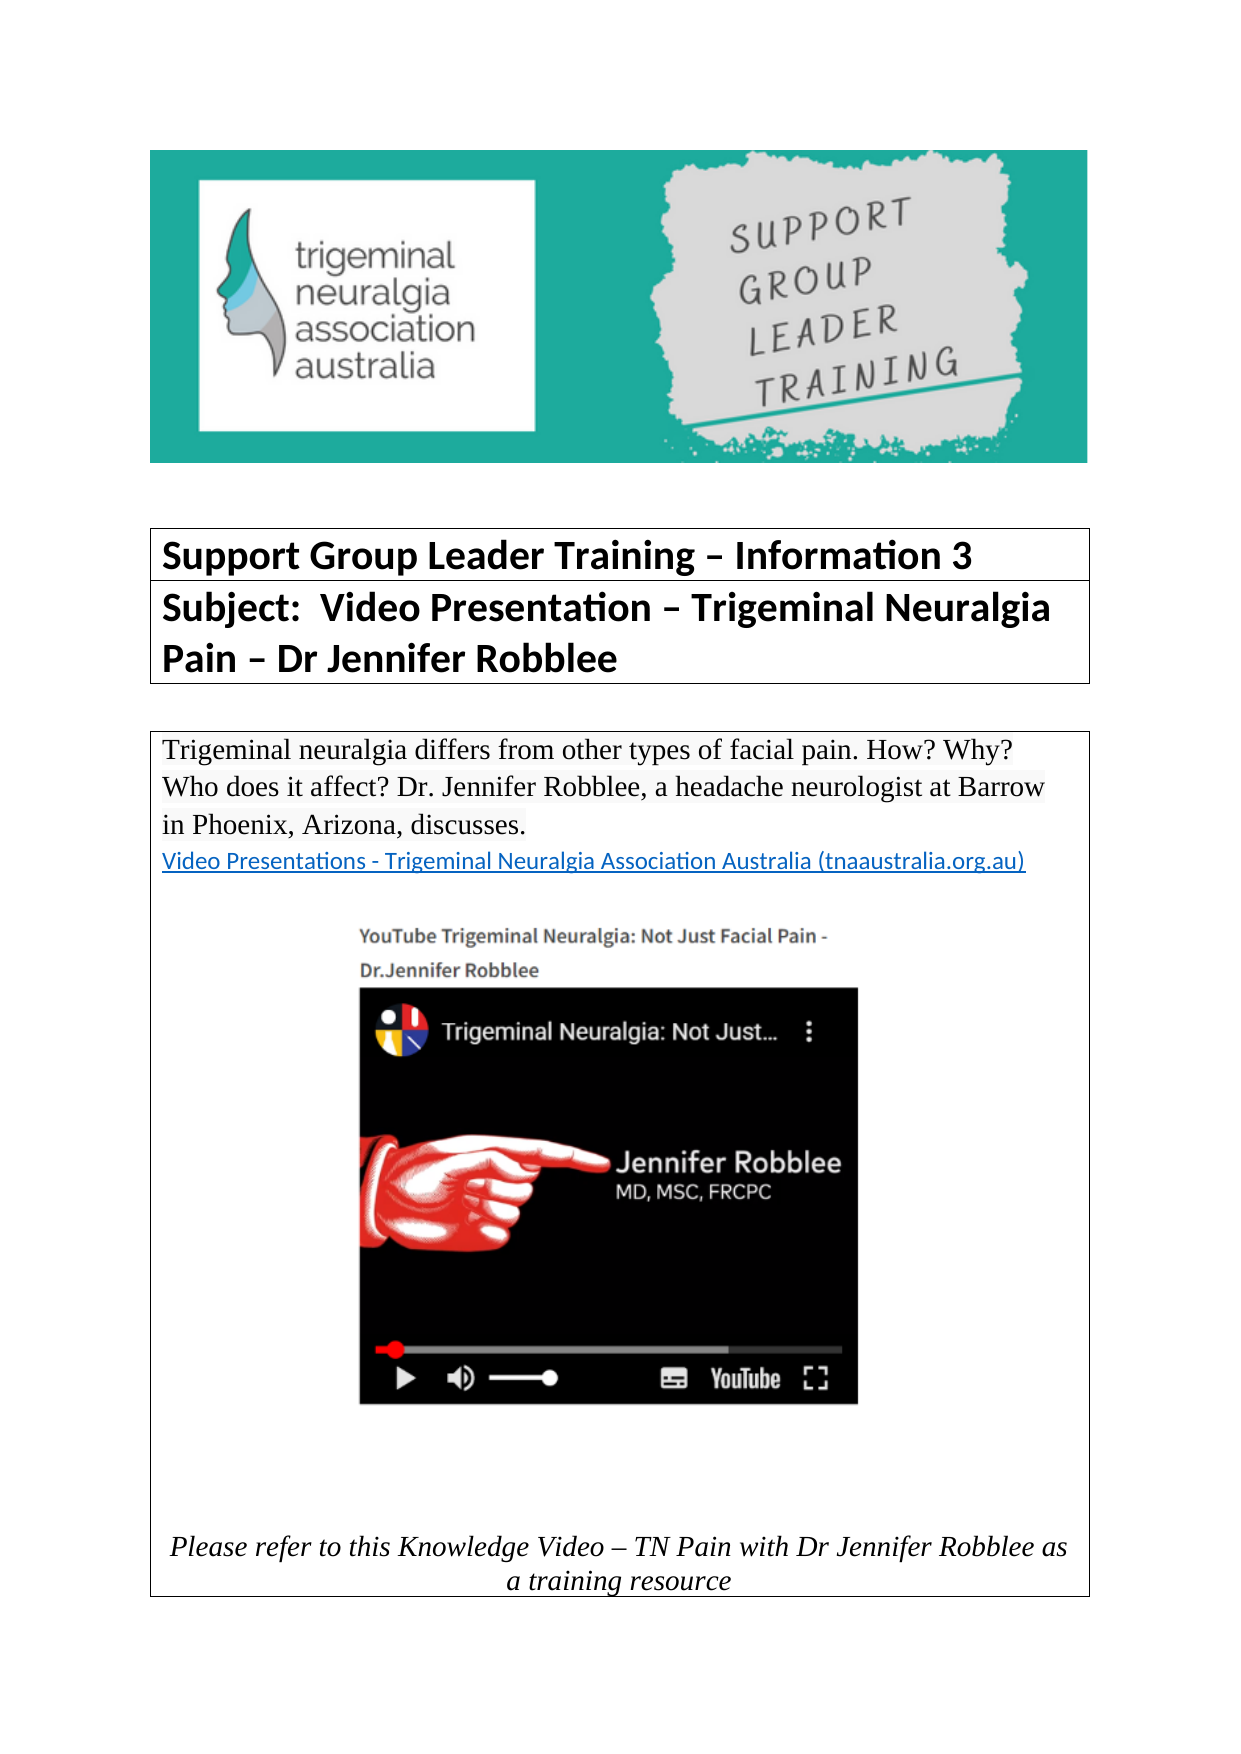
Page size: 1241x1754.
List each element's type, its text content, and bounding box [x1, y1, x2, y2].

table_header Support Group Leader Training – Information 3 [151, 529, 1089, 580]
picture [306, 907, 911, 1445]
table_header Trigeminal neuralgia differs from other types of facial pain. How? Why? Who does it affect? Dr. Jennifer Robblee, a headache neurologist at Barrow in Phoenix, Arizona, discusses. Video Presentations - Trigeminal Neuralgia Association Australia (tnaaustralia.org.au) Please refer to this Knowledge Video – TN Pain with Dr Jennifer Robblee as a training resource [151, 732, 1089, 1596]
picture [150, 150, 1088, 463]
table_cell Subject: Video Presentation – Trigeminal Neuralgia Pain – Dr Jennifer Robblee [151, 581, 1089, 683]
